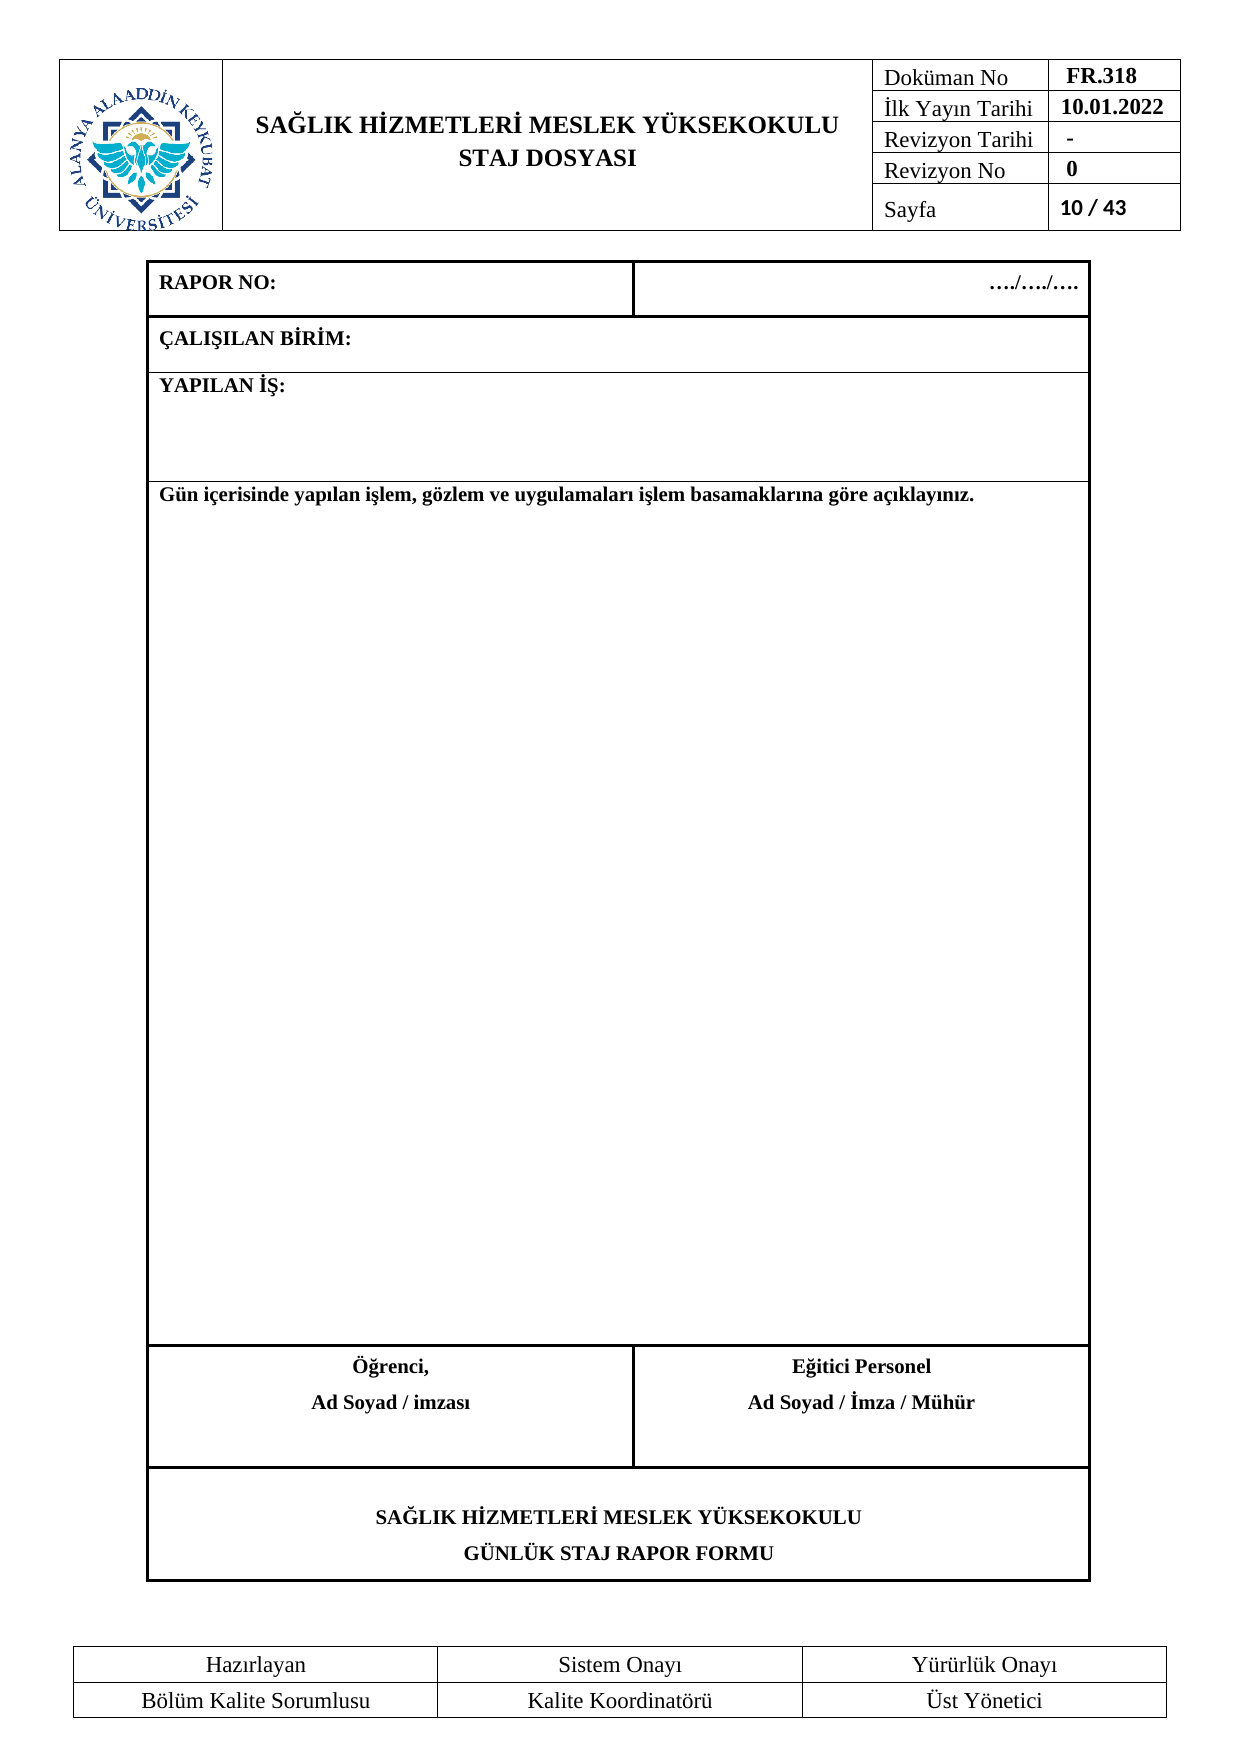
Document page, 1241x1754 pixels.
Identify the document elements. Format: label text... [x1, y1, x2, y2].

table_cell SAĞLIK HİZMETLERİ MESLEK YÜKSEKOKULU GÜNLÜK STAJ RAPOR FORMU [149, 1469, 1088, 1579]
table_cell …./…./…. [635, 263, 1088, 315]
table_cell Gün içerisinde yapılan işlem, gözlem ve uygulamaları işlem basamaklarına göre açıklayınız. [149, 482, 1088, 1344]
picture [70, 88, 213, 231]
table_cell Eğitici Personel Ad Soyad / İmza / Mühür [635, 1347, 1088, 1466]
table_cell RAPOR NO: [149, 263, 632, 315]
table_cell ÇALIŞILAN BİRİM: [149, 318, 1088, 372]
table_cell YAPILAN İŞ: [149, 373, 1088, 481]
table_cell Öğrenci, Ad Soyad / imzası [149, 1347, 632, 1466]
